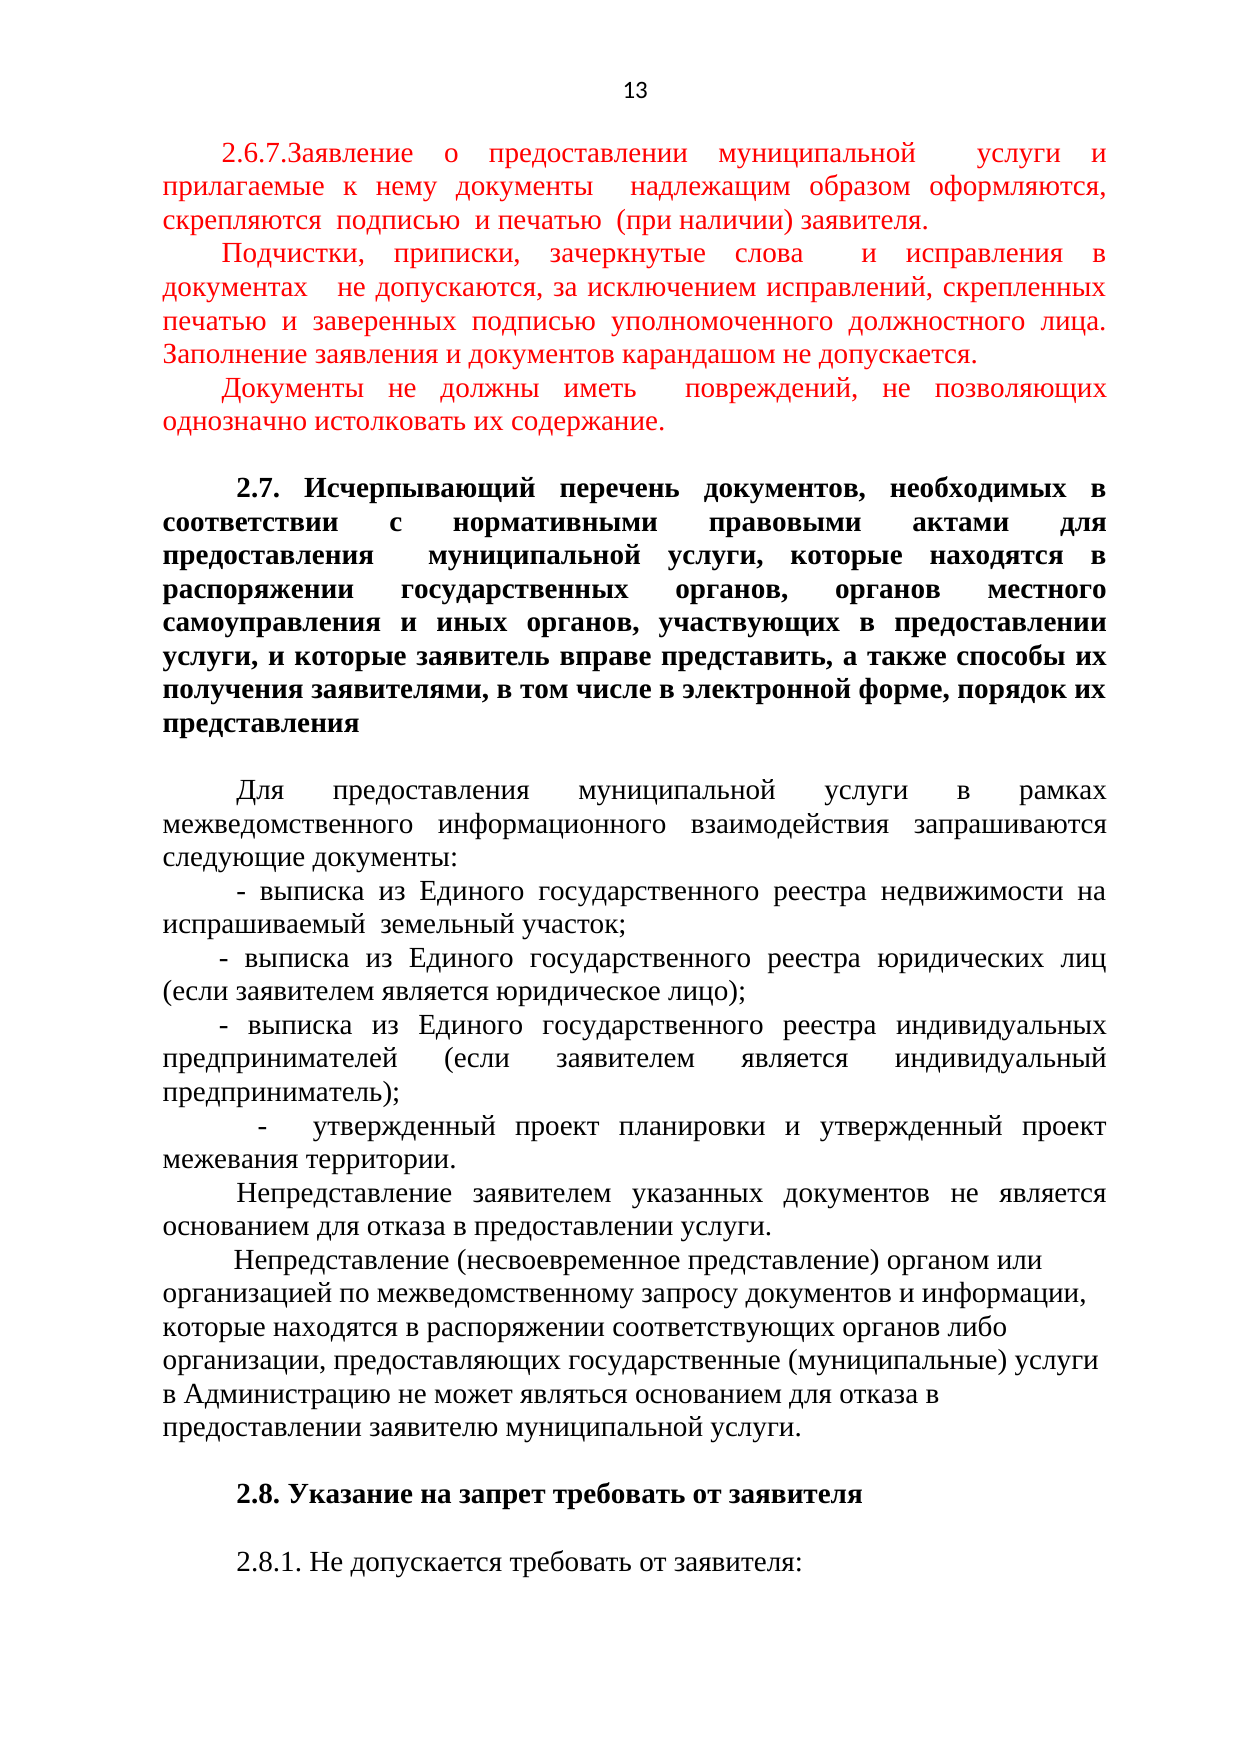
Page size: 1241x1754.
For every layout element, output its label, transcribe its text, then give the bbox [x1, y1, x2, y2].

text Непредставление заявителем указанных документов не является основанием для отказа в предоставлении услуги. [162, 1175, 1107, 1242]
text Документы не должны иметь повреждений, не позволяющих однозначно истолковать их содержание. [162, 370, 1107, 437]
text 2.8.1. Не допускается требовать от заявителя: [162, 1544, 1107, 1577]
text Для предоставления муниципальной услуги в рамках межведомственного информационного взаимодействия запрашиваются следующие документы: [162, 772, 1107, 873]
text - выписка из Единого государственного реестра юридических лиц (если заявителем является юридическое лицо); [162, 940, 1107, 1007]
text 2.8. Указание на запрет требовать от заявителя [162, 1477, 1107, 1510]
text 2.7. Исчерпывающий перечень документов, необходимых в соответствии с нормативными правовыми актами для предоставления муниципальной услуги, которые находятся в распоряжении государственных органов, органов местного самоуправления и иных органов, участвующих в предоставлении услуги, и которые заявитель вправе представить, а также способы их получения заявителями, в том числе в электронной форме, порядок их представления [162, 470, 1107, 739]
text - выписка из Единого государственного реестра индивидуальных предпринимателей (если заявителем является индивидуальный предприниматель); [162, 1007, 1107, 1108]
text - утвержденный проект планировки и утвержденный проект межевания территории. [162, 1108, 1107, 1175]
text - выписка из Единого государственного реестра недвижимости на испрашиваемый земельный участок; [162, 873, 1107, 940]
text Непредставление (несвоевременное представление) органом или организацией по межведомственному запросу документов и информации, которые находятся в распоряжении соответствующих органов либо организации, предоставляющих государственные (муниципальные) услуги в Администрацию не может являться основанием для отказа в предоставлении заявителю муниципальной услуги. [162, 1242, 1107, 1443]
text 2.6.7.Заявление о предоставлении муниципальной услуги и прилагаемые к нему документы надлежащим образом оформляются, скрепляются подписью и печатью (при наличии) заявителя. [162, 135, 1107, 236]
text Подчистки, приписки, зачеркнутые слова и исправления в документах не допускаются, за исключением исправлений, скрепленных печатью и заверенных подписью уполномоченного должностного лица. Заполнение заявления и документов карандашом не допускается. [162, 236, 1107, 370]
